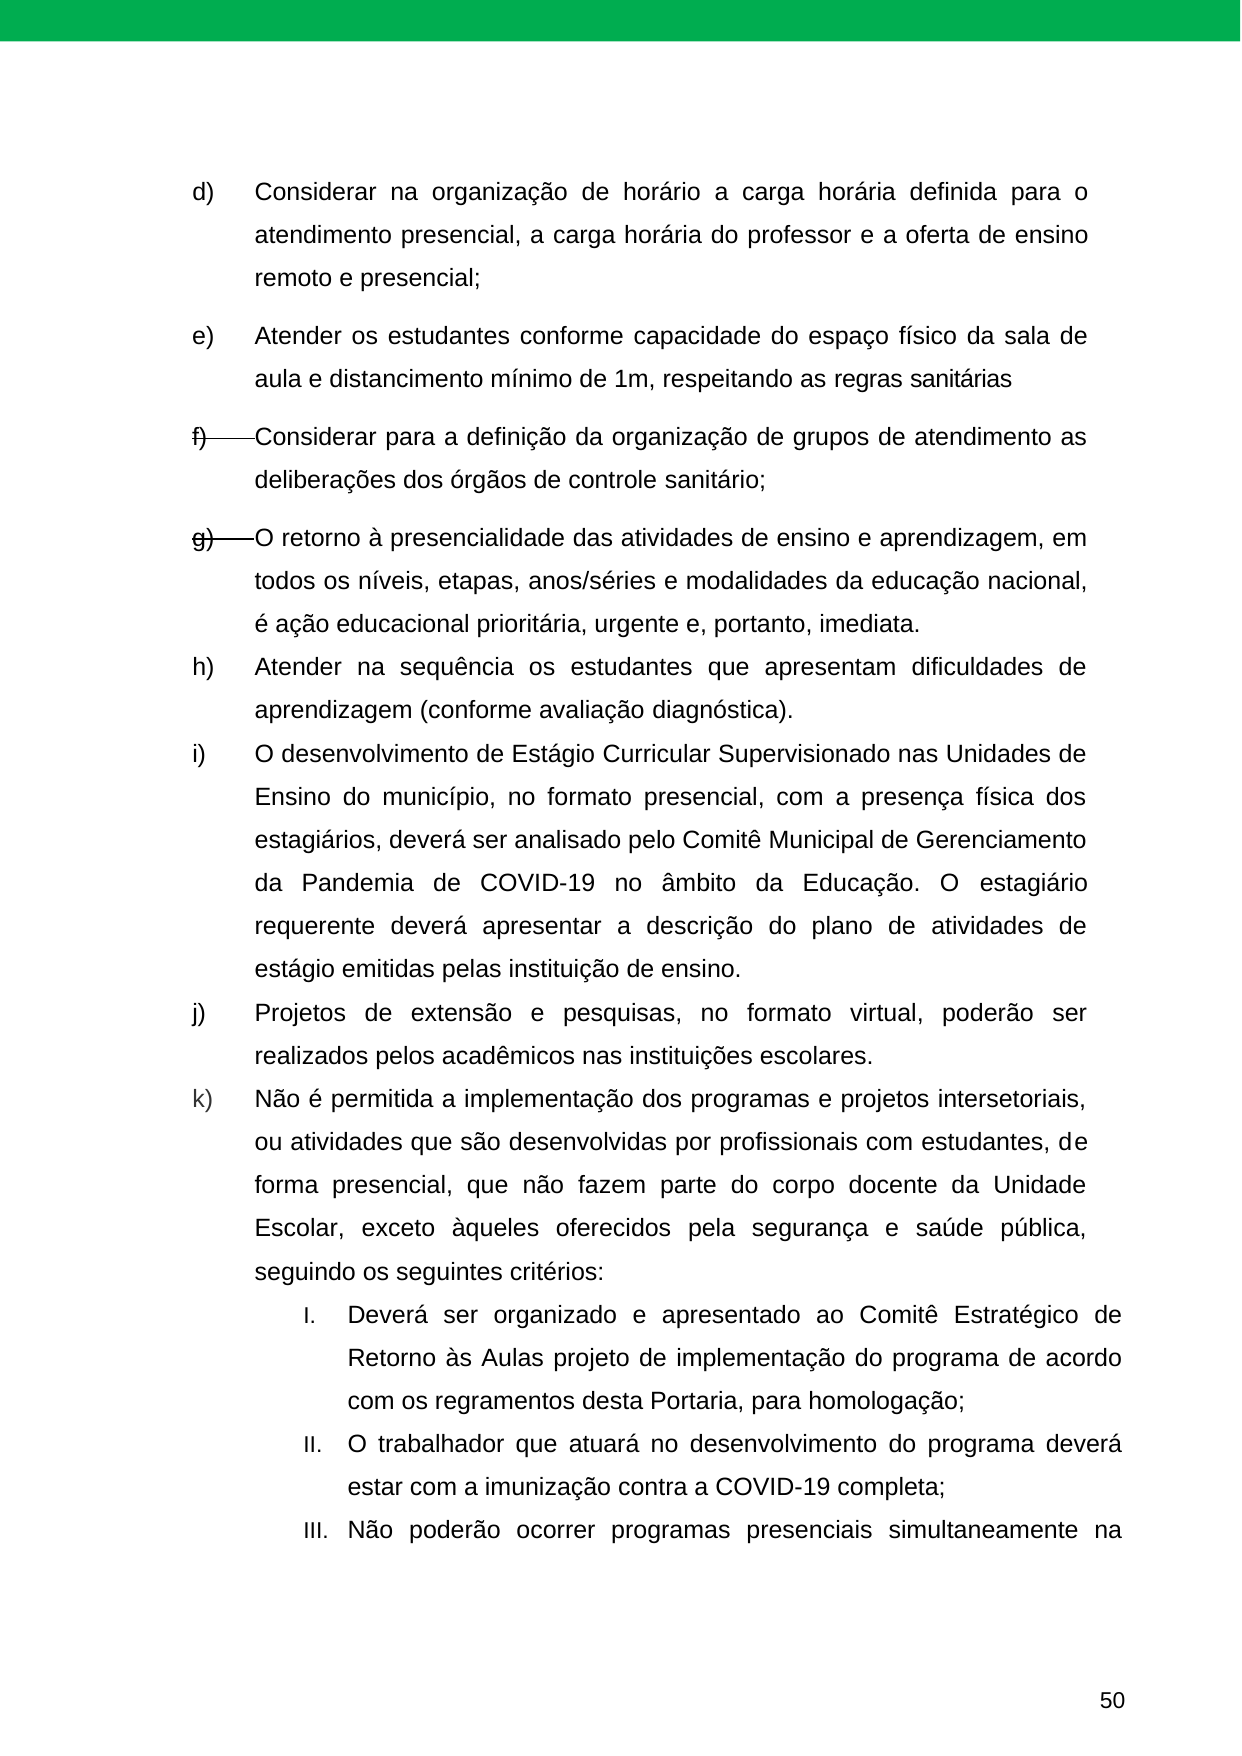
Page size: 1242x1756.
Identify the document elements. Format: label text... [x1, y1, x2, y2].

list O desenvolvimento de Estágio Curricular Supervisionado nas Unidades de Ensino do município, no formato presencial, com a presença física dos estagiários, deverá ser analisado pelo Comitê Municipal de Gerenciamento da Pandemia de COVID-19 no âmbito da Educação. O estagiário requerente deverá apresentar a descrição do plano de atividades de estágio emitidas pelas instituição de ensino. [192, 738, 1088, 983]
list O retorno à presencialidade das atividades de ensino e aprendizagem, em todos os níveis, etapas, anos/séries e modalidades da educação nacional, é ação educacional prioritária, urgente e, portanto, imediata. [192, 522, 1089, 538]
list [303, 1515, 1123, 1544]
list Atender na sequência os estudantes que apresentam dificuldades de aprendizagem (conforme avaliação diagnóstica). [192, 652, 1088, 724]
list Considerar na organização de horário a carga horária definida para o atendimento presencial, a carga horária do professor e a oferta de ensino remoto e presencial; [192, 177, 1090, 292]
list Não é permitida a implementação dos programas e projetos intersetoriais, ou atividades que são desenvolvidas por profissionais com estudantes, de forma presencial, que não fazem parte do corpo docente da Unidade Escolar, exceto àqueles oferecidos pela segurança e saúde pública, seguindo os seguintes critérios: [192, 1084, 1088, 1285]
list Deverá ser organizado e apresentado ao Comitê Estratégico de Retorno às Aulas projeto de implementação do programa de acordo com os regramentos desta Portaria, para homologação; [303, 1299, 1123, 1414]
list Projetos de extensão e pesquisas, no formato virtual, poderão ser realizados pelos acadêmicos nas instituições escolares. [192, 997, 1088, 1069]
list Considerar para a definição da organização de grupos de atendimento as deliberações dos órgãos de controle sanitário; [192, 422, 1089, 494]
list O retorno à presencialidade das atividades de ensino e aprendizagem, em todos os níveis, etapas, anos/séries e modalidades da educação nacional, é ação educacional prioritária, urgente e, portanto, imediata. [192, 540, 1089, 637]
list Atender os estudantes conforme capacidade do espaço físico da sala de aula e distancimento mínimo de 1m, respeitando as regras sanitárias [192, 321, 1089, 393]
list O trabalhador que atuará no desenvolvimento do programa deverá estar com a imunização contra a COVID-19 completa; [303, 1429, 1123, 1501]
